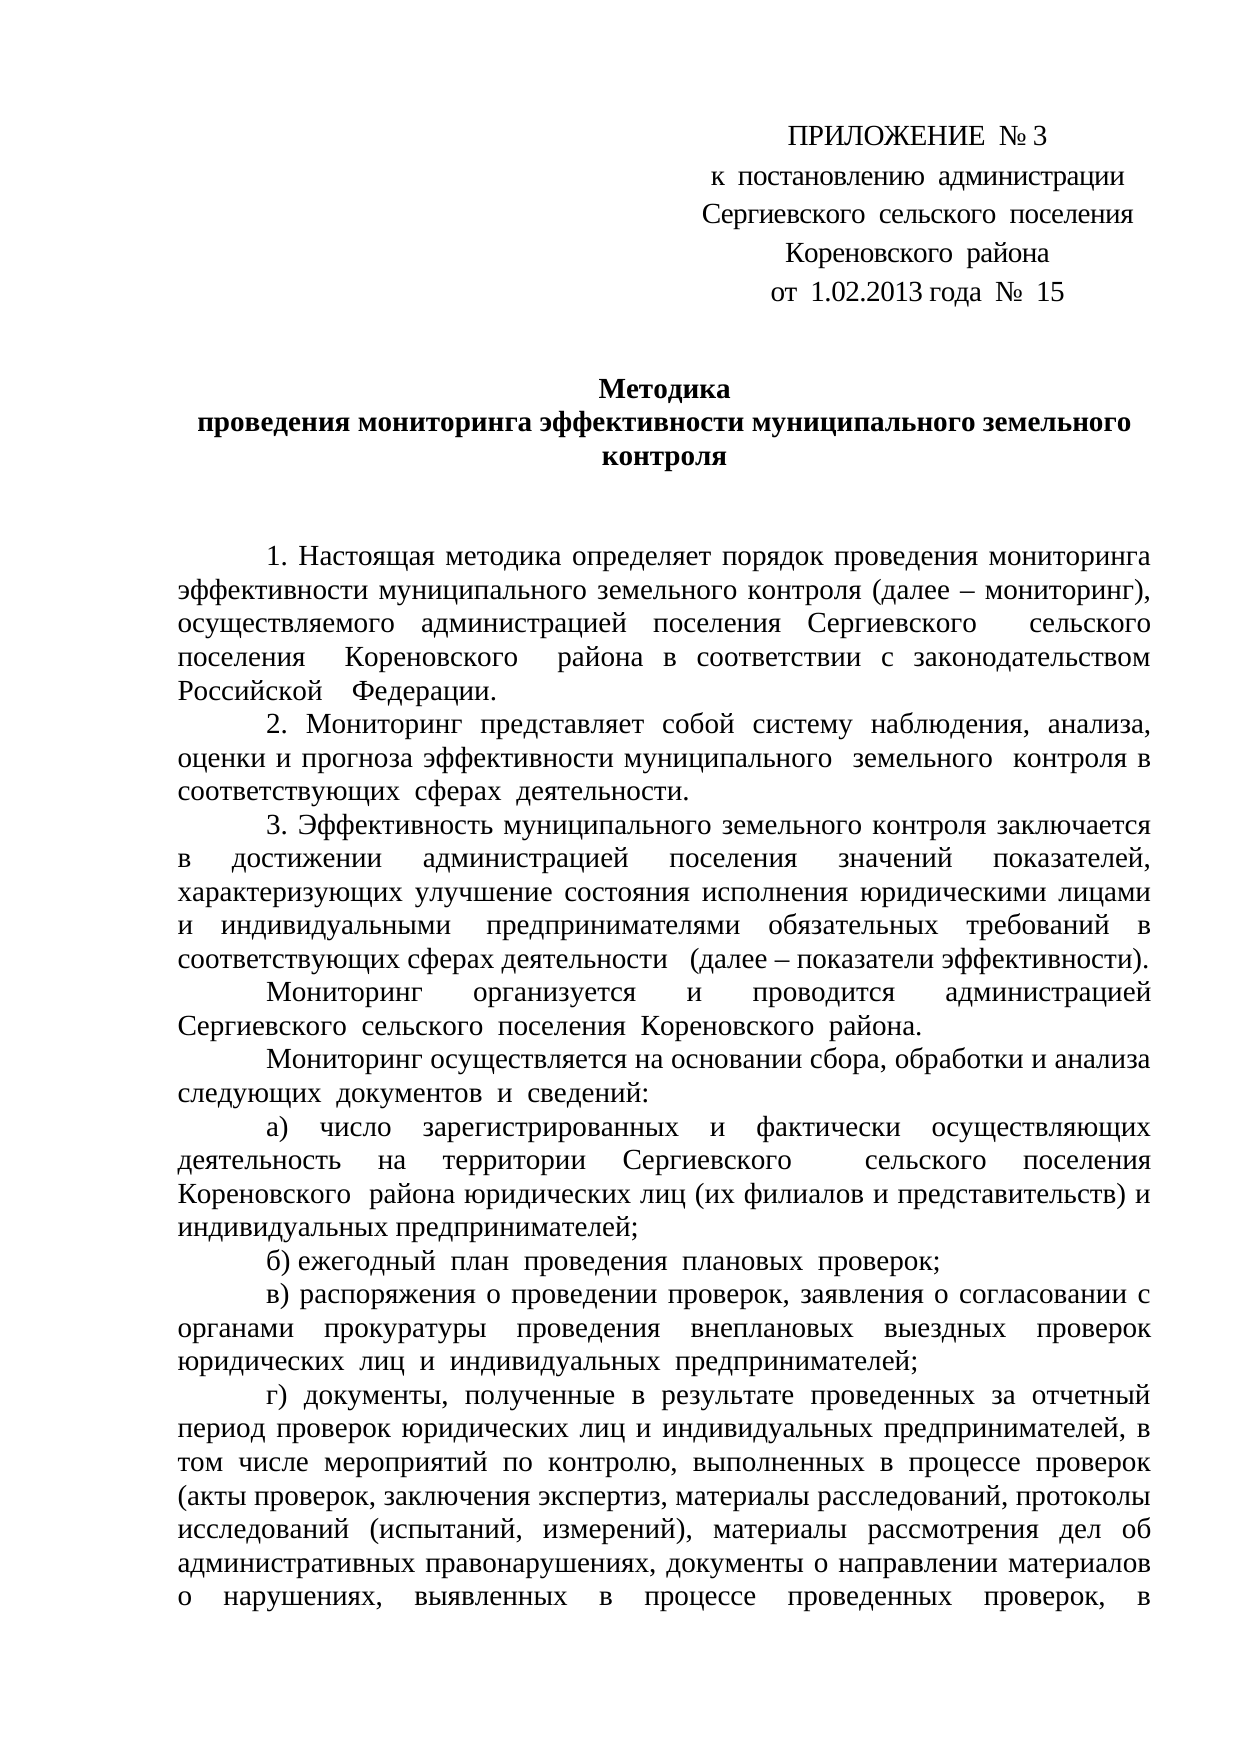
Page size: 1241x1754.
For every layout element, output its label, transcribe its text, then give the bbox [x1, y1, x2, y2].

text ПРИЛОЖЕНИЕ № 3 [683, 118, 1152, 152]
text проведения мониторинга эффективности муниципального земельного контроля [177, 404, 1152, 471]
text б) ежегодный план проведения плановых проверок; [177, 1243, 1152, 1276]
text а) число зарегистрированных и фактически осуществляющих деятельность на территории Сергиевского сельского поселения Кореновского района юридических лиц (их филиалов и представительств) и индивидуальных предпринимателей; [177, 1109, 1152, 1243]
text Мониторинг организуется и проводится администрацией Сергиевского сельского поселения Кореновского района. [177, 974, 1152, 1042]
text от 1.02.2013 года № 15 [683, 274, 1152, 308]
text 3. Эффективность муниципального земельного контроля заключается в достижении администрацией поселения значений показателей, характеризующих улучшение состояния исполнения юридическими лицами и индивидуальными предпринимателями обязательных требований в соответствующих сферах деятельности (далее – показатели эффективности). [177, 807, 1152, 974]
text в) распоряжения о проведении проверок, заявления о согласовании с органами прокуратуры проведения внеплановых выездных проверок юридических лиц и индивидуальных предпринимателей; [177, 1276, 1152, 1377]
text Мониторинг осуществляется на основании сбора, обработки и анализа следующих документов и сведений: [177, 1042, 1152, 1109]
text Методика [177, 371, 1152, 404]
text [177, 1377, 1152, 1612]
text 1. Настоящая методика определяет порядок проведения мониторинга эффективности муниципального земельного контроля (далее – мониторинг), осуществляемого администрацией поселения Сергиевского сельского поселения Кореновского района в соответствии с законодательством Российской Федерации. [177, 538, 1152, 706]
text к постановлению администрации Сергиевского сельского поселения Кореновского района [683, 158, 1152, 268]
text 2. Мониторинг представляет собой систему наблюдения, анализа, оценки и прогноза эффективности муниципального земельного контроля в соответствующих сферах деятельности. [177, 706, 1152, 807]
